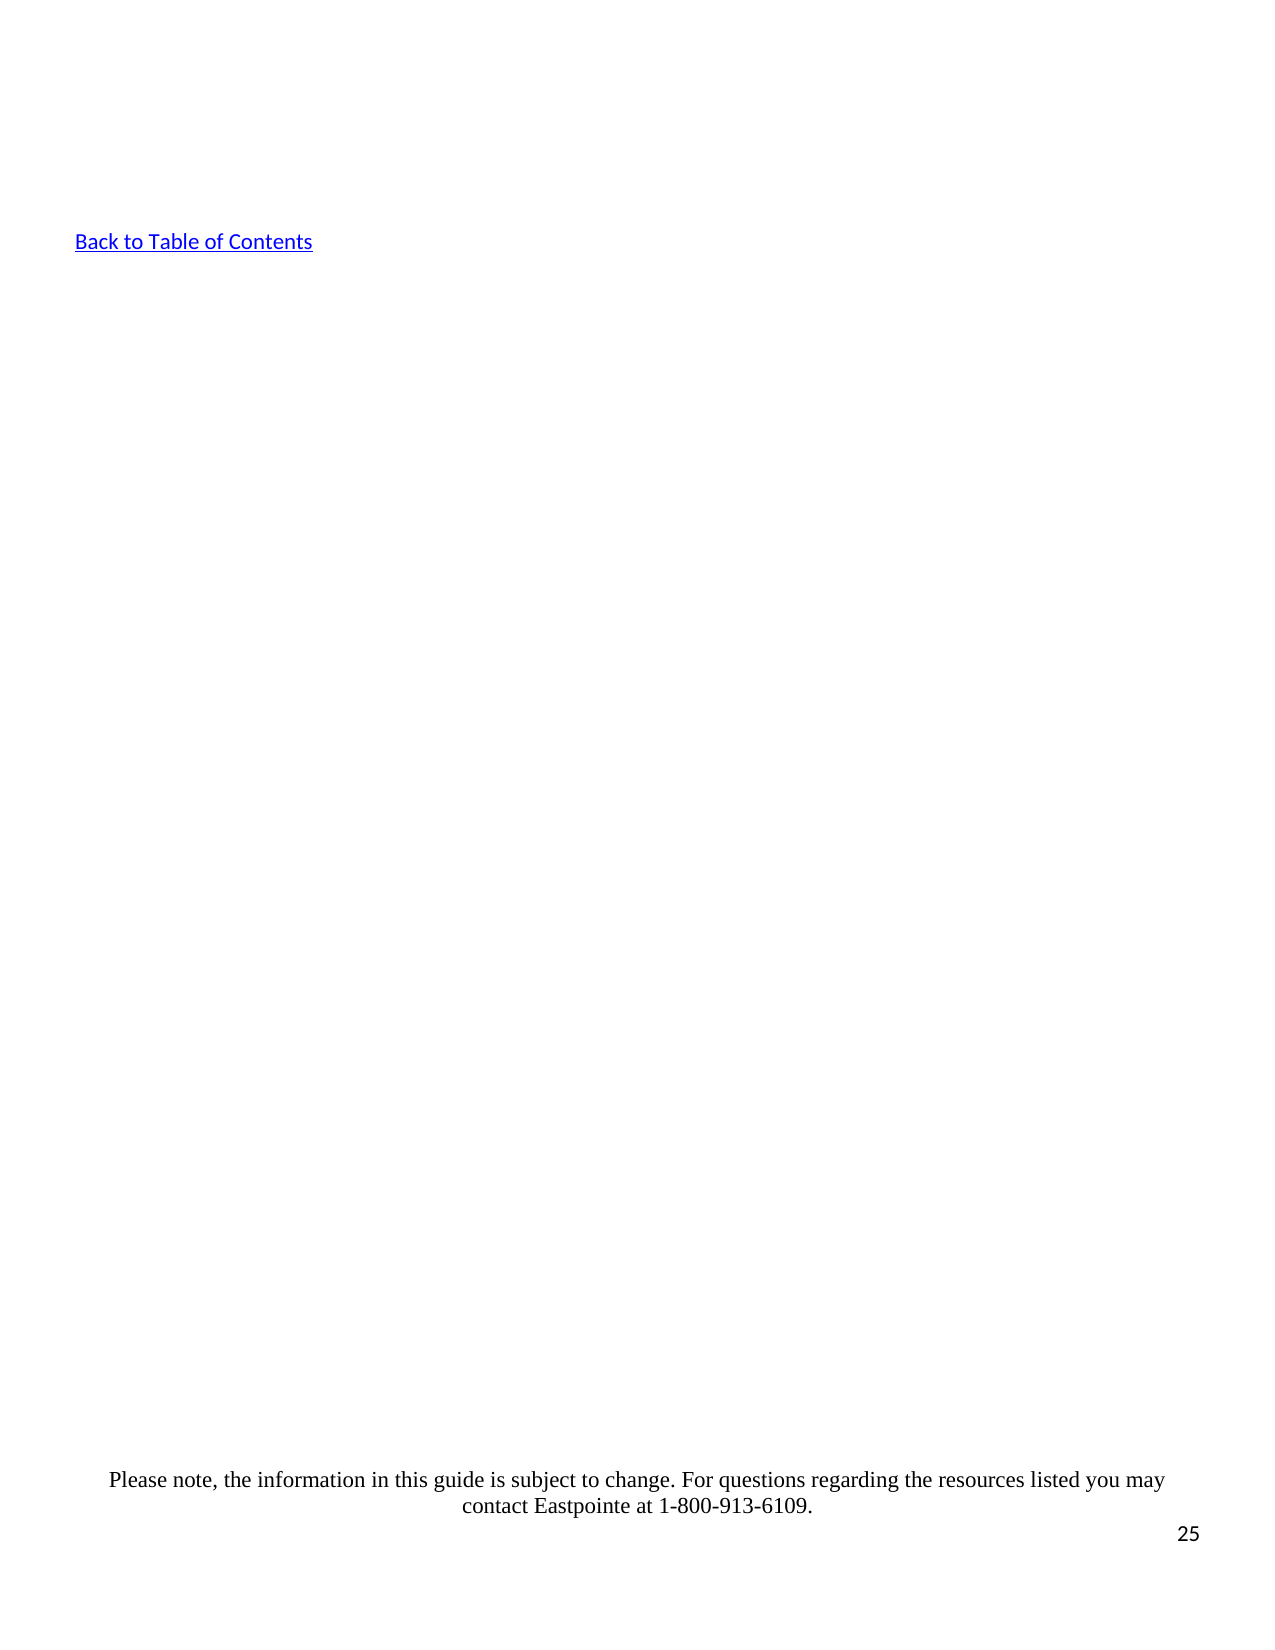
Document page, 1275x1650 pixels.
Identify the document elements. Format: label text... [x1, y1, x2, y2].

text Back to Table of Contents [75, 227, 1200, 255]
